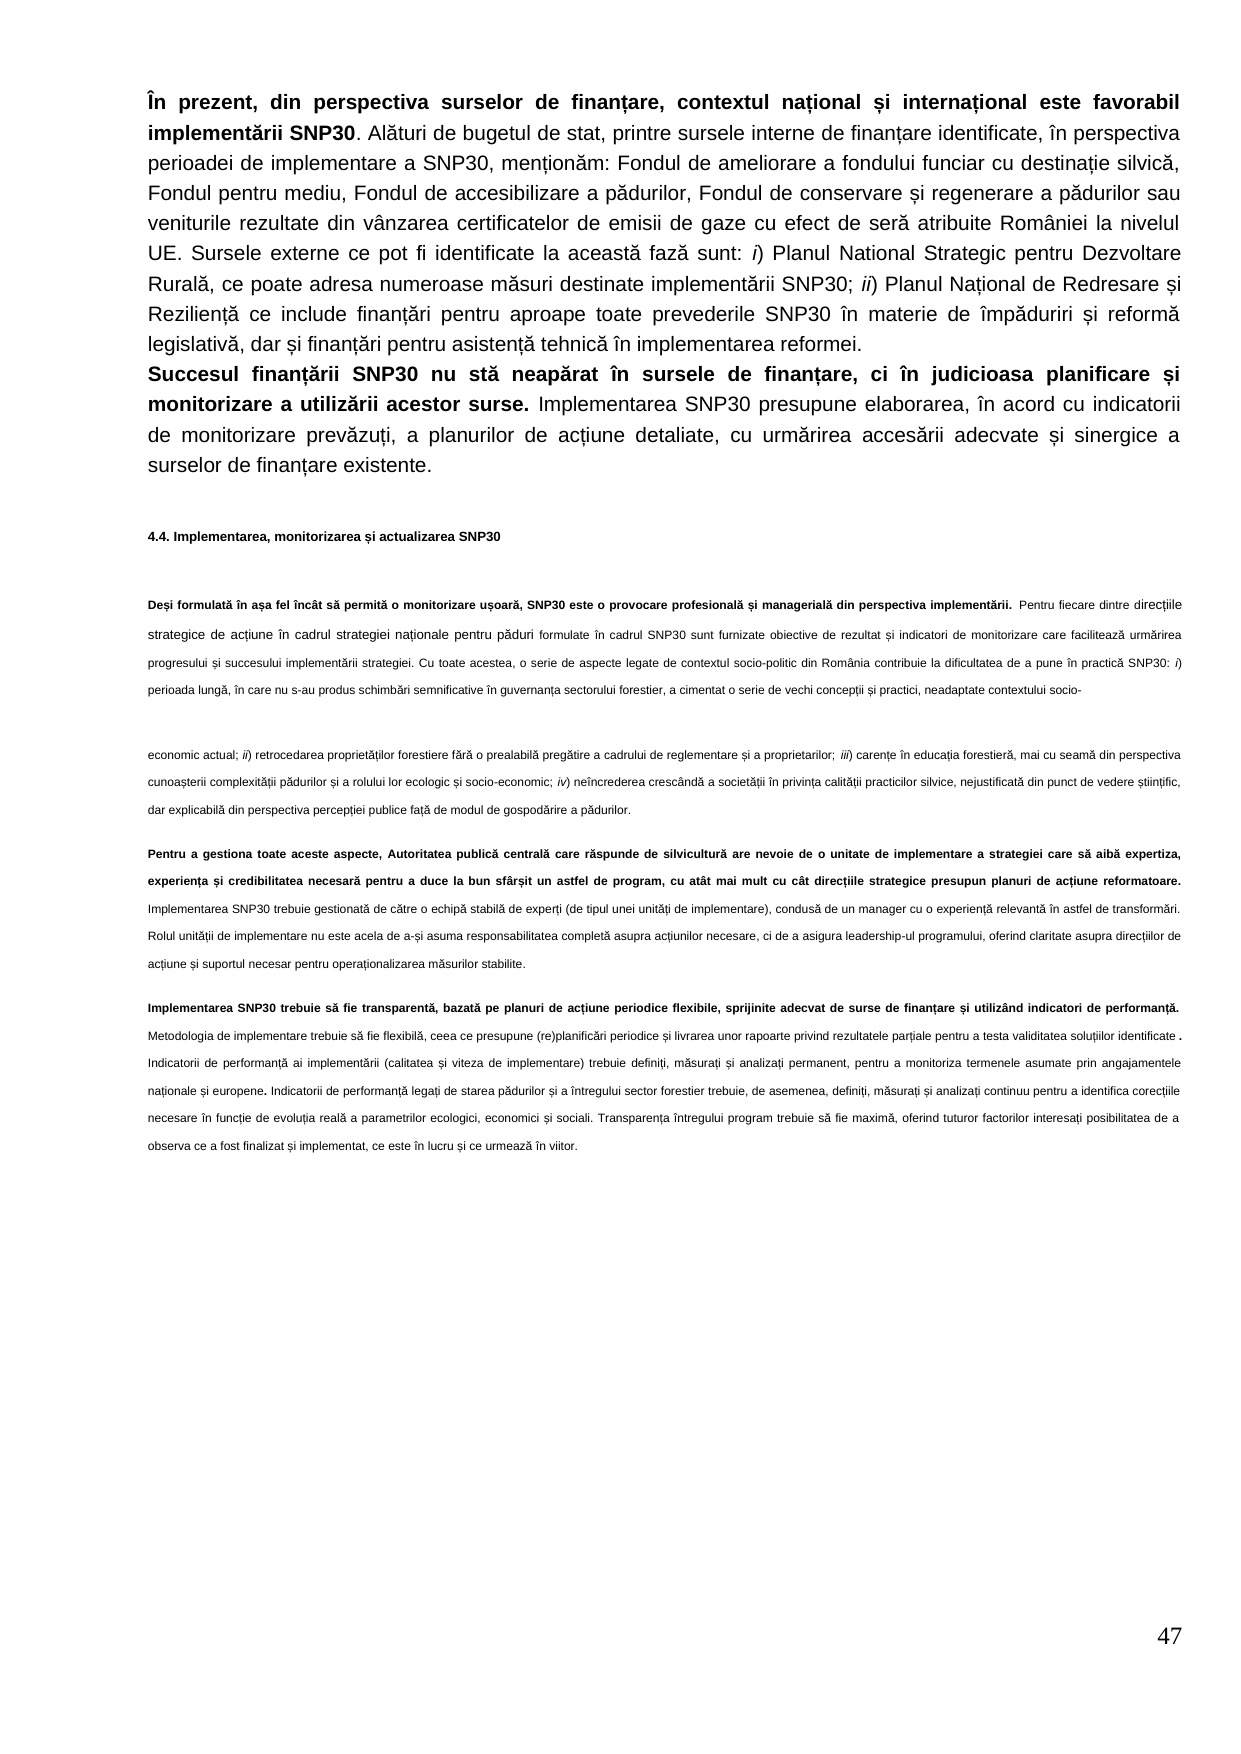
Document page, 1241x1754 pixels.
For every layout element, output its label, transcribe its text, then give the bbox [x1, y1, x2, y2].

text Pentru a gestiona toate aceste aspecte, Autoritatea publică centrală care răspunde de silvicultură are nevoie de o unitate de implementare a strategiei care să aibă expertiza, experiența și credibilitatea necesară pentru a duce la bun sfârșit un astfel de program, cu atât mai mult cu cât direcțiile strategice presupun planuri de acțiune reformatoare. Implementarea SNP30 trebuie gestionată de către o echipă stabilă de experți (de tipul unei unități de implementare), condusă de un manager cu o experiență relevantă în astfel de transformări. Rolul unității de implementare nu este acela de a-și asuma responsabilitatea completă asupra acțiunilor necesare, ci de a asigura leadership-ul programului, oferind claritate asupra direcțiilor de acțiune și suportul necesar pentru operaționalizarea măsurilor stabilite. [148, 837, 1182, 971]
text Implementarea SNP30 trebuie să fie transparentă, bazată pe planuri de acțiune periodice flexibile, sprijinite adecvat de surse de finanțare și utilizând indicatori de performanță. Metodologia de implementare trebuie să fie flexibilă, ceea ce presupune (re)planificări periodice și livrarea unor rapoarte privind rezultatele parțiale pentru a testa validitatea soluțiilor identificate. Indicatorii de performanță ai implementării (calitatea și viteza de implementare) trebuie definiți, măsurați și analizați permanent, pentru a monitoriza termenele asumate prin angajamentele naționale și europene. Indicatorii de performanță legați de starea pădurilor și a întregului sector forestier trebuie, de asemenea, definiți, măsurați și analizați continuu pentru a identifica corecțiile necesare în funcție de evoluția reală a parametrilor ecologici, economici și sociali. Transparența întregului program trebuie să fie maximă, oferind tuturor factorilor interesați posibilitatea de a observa ce a fost finalizat și implementat, ce este în lucru și ce urmează în viitor. [148, 991, 1182, 1152]
text Succesul finanțării SNP30 nu stă neapărat în sursele de finanțare, ci în judicioasa planificare și monitorizare a utilizării acestor surse. Implementarea SNP30 presupune elaborarea, în acord cu indicatorii de monitorizare prevăzuți, a planurilor de acțiune detaliate, cu urmărirea accesării adecvate și sinergice a surselor de finanțare existente. [148, 360, 1182, 477]
text economic actual; ii) retrocedarea proprietăților forestiere fără o prealabilă pregătire a cadrului de reglementare și a proprietarilor; iii) carențe în educația forestieră, mai cu seamă din perspectiva cunoașterii complexității pădurilor și a rolului lor ecologic și socio-economic; iv) neîncrederea crescândă a societății în privința calității practicilor silvice, nejustificată din punct de vedere științific, dar explicabilă din perspectiva percepției publice față de modul de gospodărire a pădurilor. [148, 738, 1182, 817]
text În prezent, din perspectiva surselor de finanțare, contextul național și internațional este favorabil implementării SNP30. Alături de bugetul de stat, printre sursele interne de finanțare identificate, în perspectiva perioadei de implementare a SNP30, menționăm: Fondul de ameliorare a fondului funciar cu destinație silvică, Fondul pentru mediu, Fondul de accesibilizare a pădurilor, Fondul de conservare și regenerare a pădurilor sau veniturile rezultate din vânzarea certificatelor de emisii de gaze cu efect de seră atribuite României la nivelul UE. Sursele externe ce pot fi identificate la această fază sunt: i) Planul National Strategic pentru Dezvoltare Rurală, ce poate adresa numeroase măsuri destinate implementării SNP30; ii) Planul Național de Redresare și Reziliență ce include finanțări pentru aproape toate prevederile SNP30 în materie de împăduriri și reformă legislativă, dar și finanțări pentru asistență tehnică în implementarea reformei. [148, 88, 1182, 356]
text Deși formulată în așa fel încât să permită o monitorizare ușoară, SNP30 este o provocare profesională și managerială din perspectiva implementării. Pentru fiecare dintre direcțiile strategice de acțiune în cadrul strategiei naționale pentru păduri formulate în cadrul SNP30 sunt furnizate obiective de rezultat și indicatori de monitorizare care facilitează urmărirea progresului și succesului implementării strategiei. Cu toate acestea, o serie de aspecte legate de contextul socio-politic din România contribuie la dificultatea de a pune în practică SNP30: i) perioada lungă, în care nu s-au produs schimbări semnificative în guvernanța sectorului forestier, a cimentat o serie de vechi concepții și practici, neadaptate contextului socio- [148, 586, 1182, 697]
subtitle 4.4. Implementarea, monitorizarea și actualizarea SNP30 [148, 518, 1182, 544]
